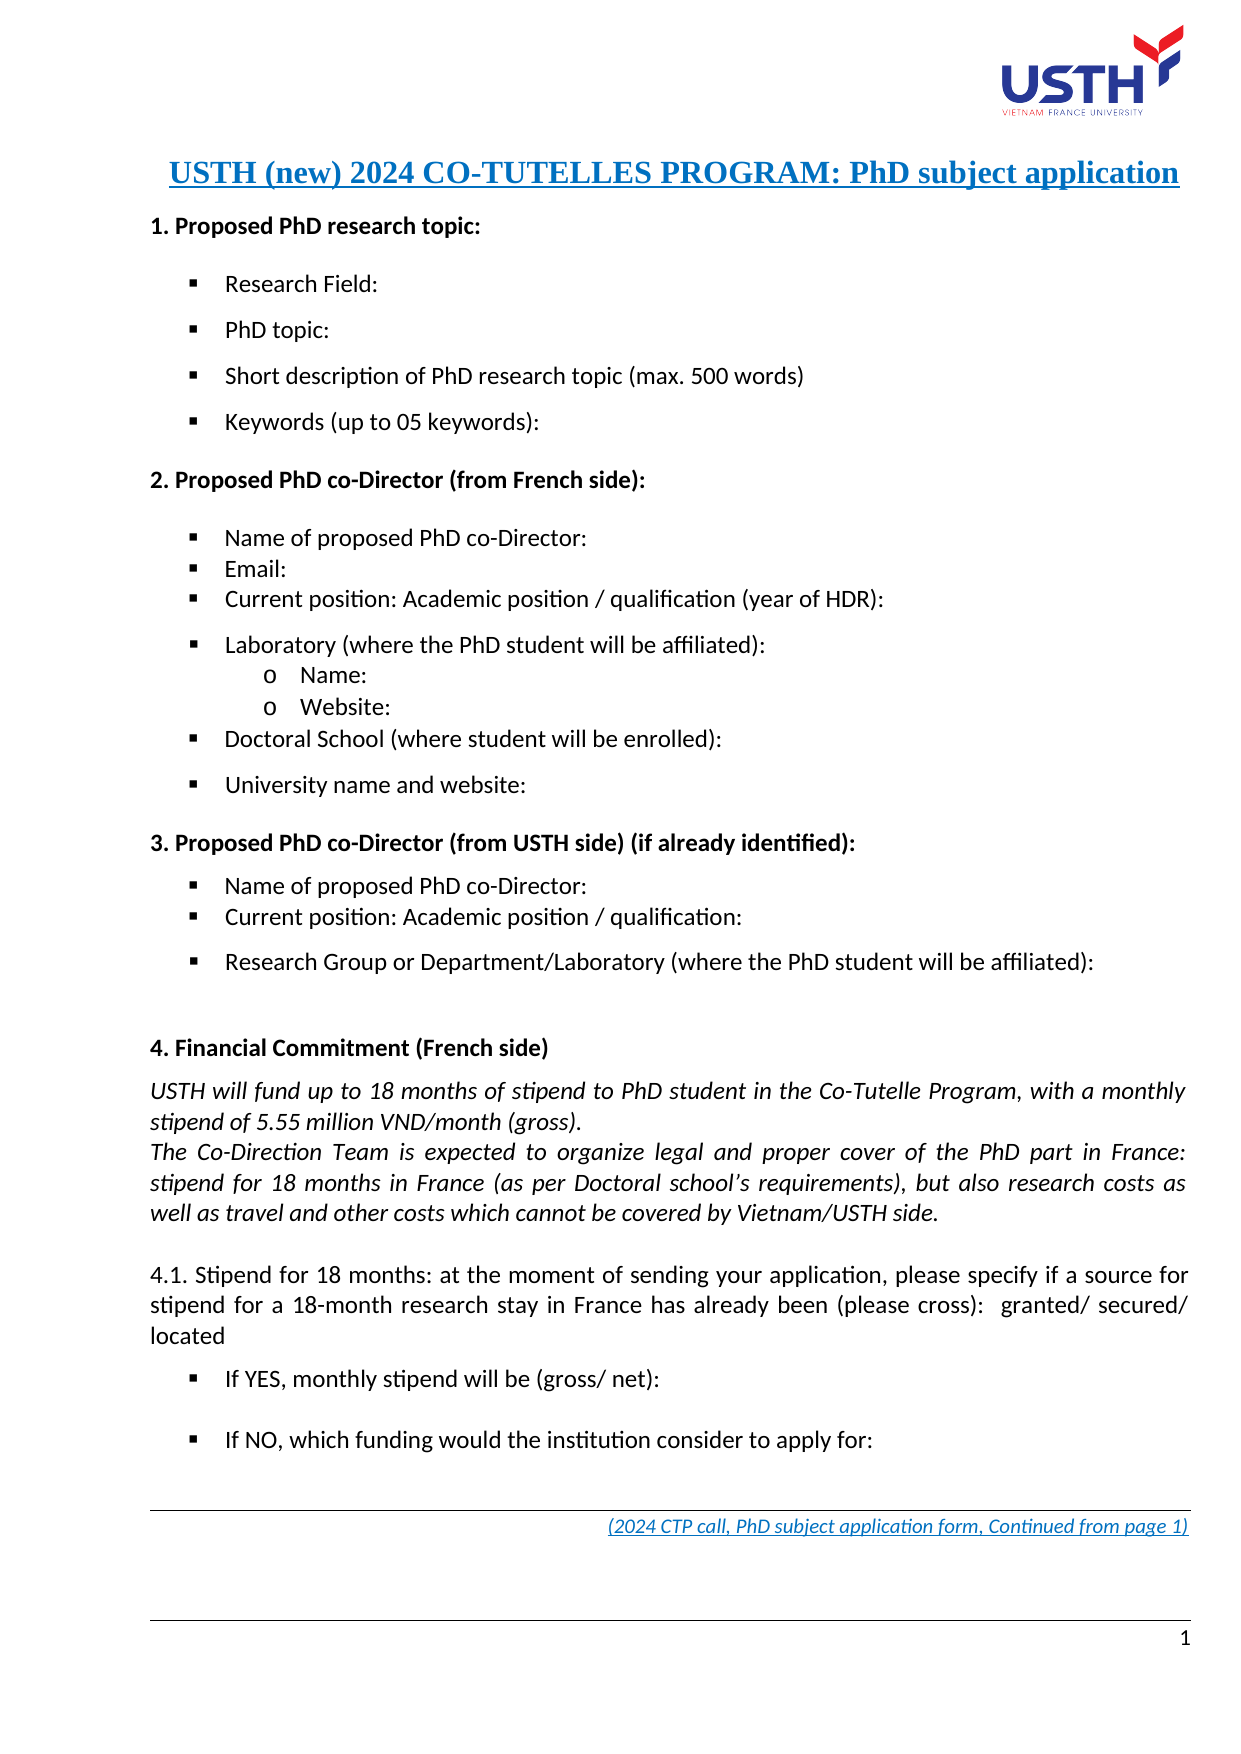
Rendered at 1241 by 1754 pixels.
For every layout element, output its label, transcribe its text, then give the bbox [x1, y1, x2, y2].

list Keywords (up to 05 keywords): [187, 406, 1191, 436]
text 1. Proposed PhD research topic: [150, 210, 1191, 241]
list Current position: Academic position / qualification: [187, 901, 1191, 931]
list Website: [262, 691, 1191, 723]
list If NO, which funding would the institution consider to apply for: [187, 1424, 1191, 1455]
list Email: [187, 553, 1191, 583]
text 4. Financial Commitment (French side) [150, 1032, 1191, 1063]
list Research Group or Department/Laboratory (where the PhD student will be affiliated): [188, 946, 1191, 977]
list Research Field: [187, 269, 1191, 299]
picture [993, 14, 1191, 126]
list If YES, monthly stipend will be (gross/ net): [187, 1363, 1191, 1394]
list Name of proposed PhD co-Director: [187, 870, 1191, 901]
list Short description of PhD research topic (max. 500 words) [187, 360, 1191, 391]
list Current position: Academic position / qualification (year of HDR): [187, 583, 1191, 614]
list Doctoral School (where student will be enrolled): [187, 723, 1191, 754]
text The Co-Direction Team is expected to organize legal and proper cover of the PhD part in France: stipend for 18 months in France (as per Doctoral school’s requirements), but also research costs as well as travel and other costs which cannot be covered by Vietnam/USTH side. [150, 1136, 1191, 1228]
text USTH will fund up to 18 months of stipend to PhD student in the Co-Tutelle Program, with a monthly stipend of 5.55 million VND/month (gross). [150, 1075, 1191, 1136]
list Name of proposed PhD co-Director: [187, 522, 1191, 553]
text 3. Proposed PhD co-Director (from USTH side) (if already identified): [150, 827, 1191, 858]
list University name and website: [187, 769, 1191, 799]
list Name: [262, 659, 1191, 691]
text USTH (new) 2024 CO-TUTELLES PROGRAM: PhD subject application [150, 154, 1198, 191]
list Laboratory (where the PhD student will be affiliated): [188, 629, 1191, 659]
list PhD topic: [187, 314, 1191, 345]
text (2024 CTP call, PhD subject application form, Continued from page 1) [150, 1511, 1191, 1539]
text 2. Proposed PhD co-Director (from French side): [150, 464, 1191, 494]
text 4.1. Stipend for 18 months: at the moment of sending your application, please specify if a source for stipend for a 18-month research stay in France has already been (please cross): granted/ secured/ located [150, 1259, 1191, 1351]
